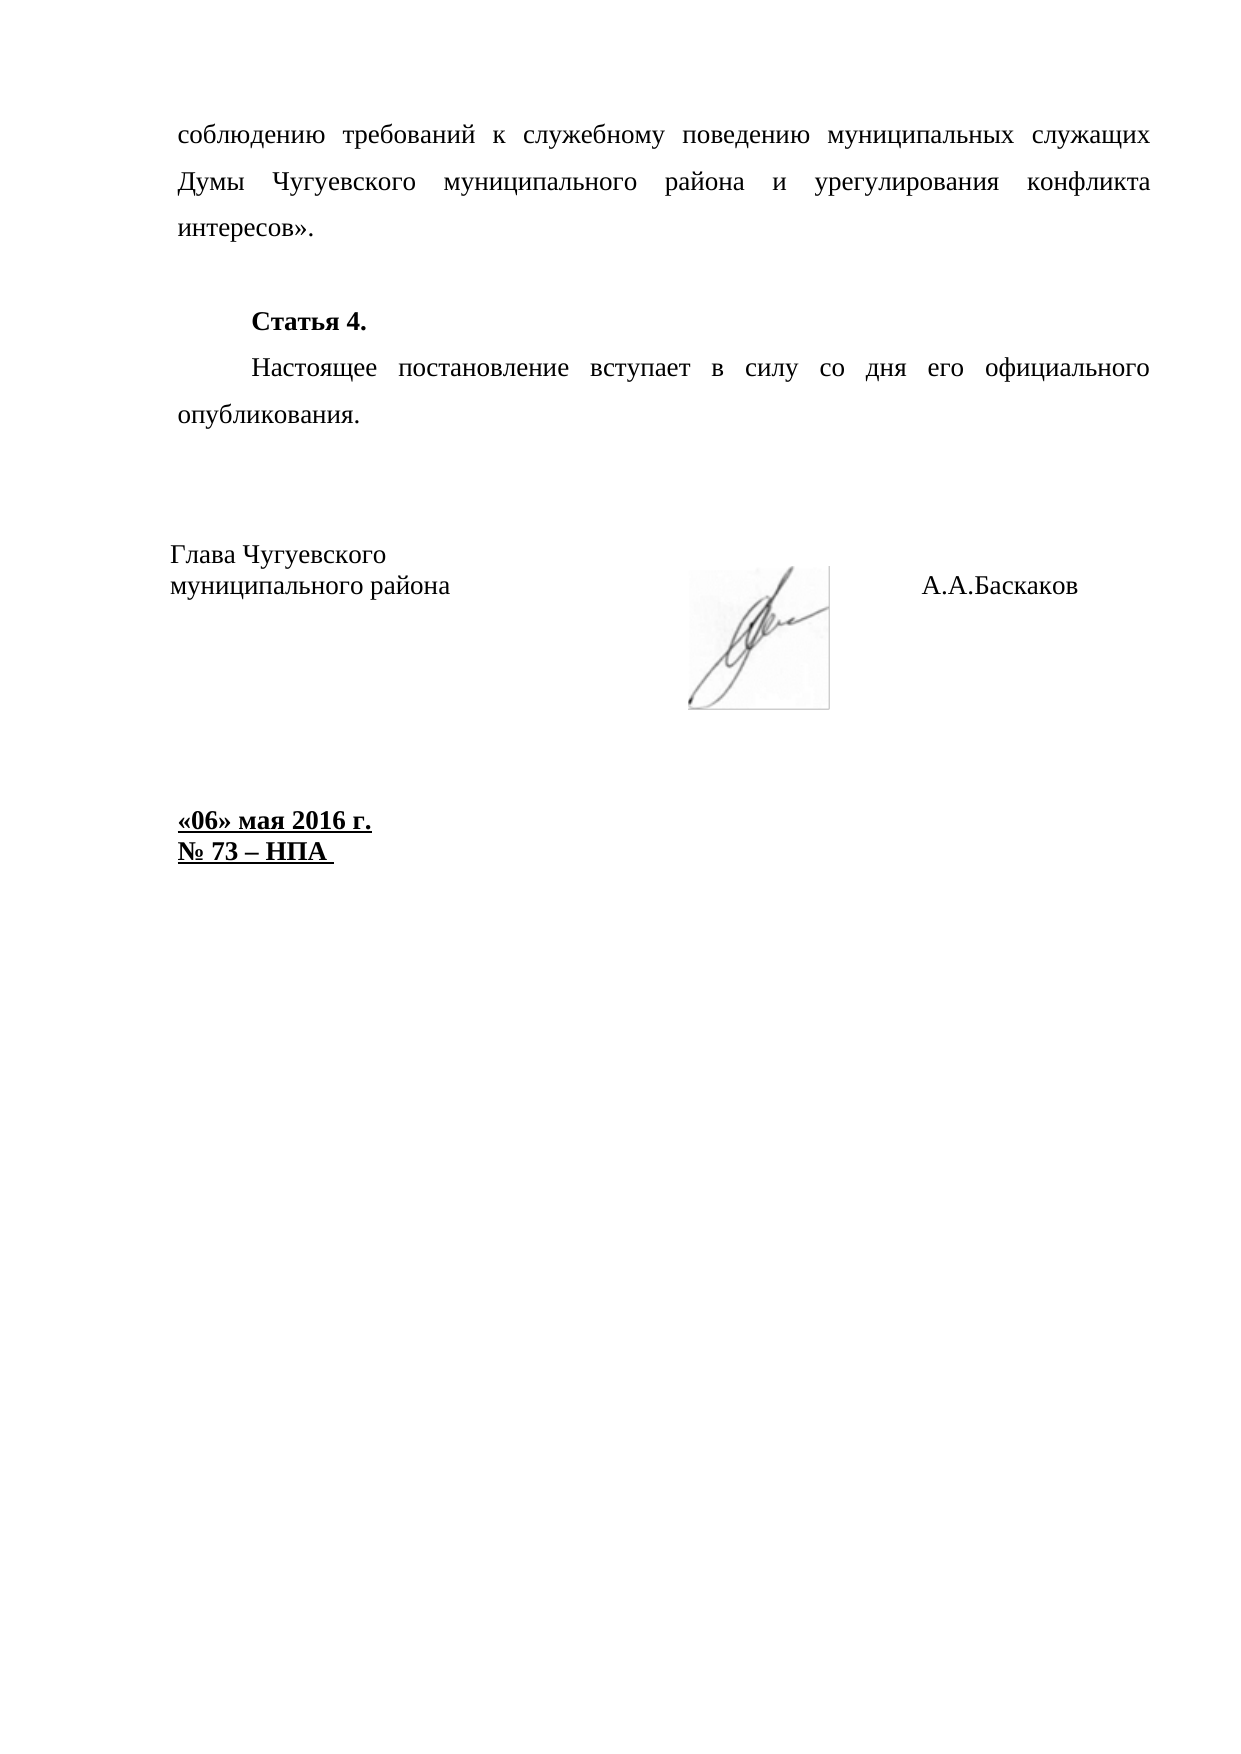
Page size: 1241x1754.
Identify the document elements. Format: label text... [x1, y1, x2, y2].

text «06» мая 2016 г. [177, 804, 1152, 835]
table_header [627, 538, 891, 742]
text Настоящее постановление вступает в силу со дня его официального опубликования. [177, 351, 1152, 429]
table_header Глава Чугуевского муниципального района [159, 538, 627, 742]
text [177, 118, 1152, 243]
text № 73 – НПА [177, 835, 1152, 866]
text Статья 4. [177, 305, 1152, 336]
table_header А.А.Баскаков [891, 538, 1110, 742]
picture [688, 566, 831, 711]
